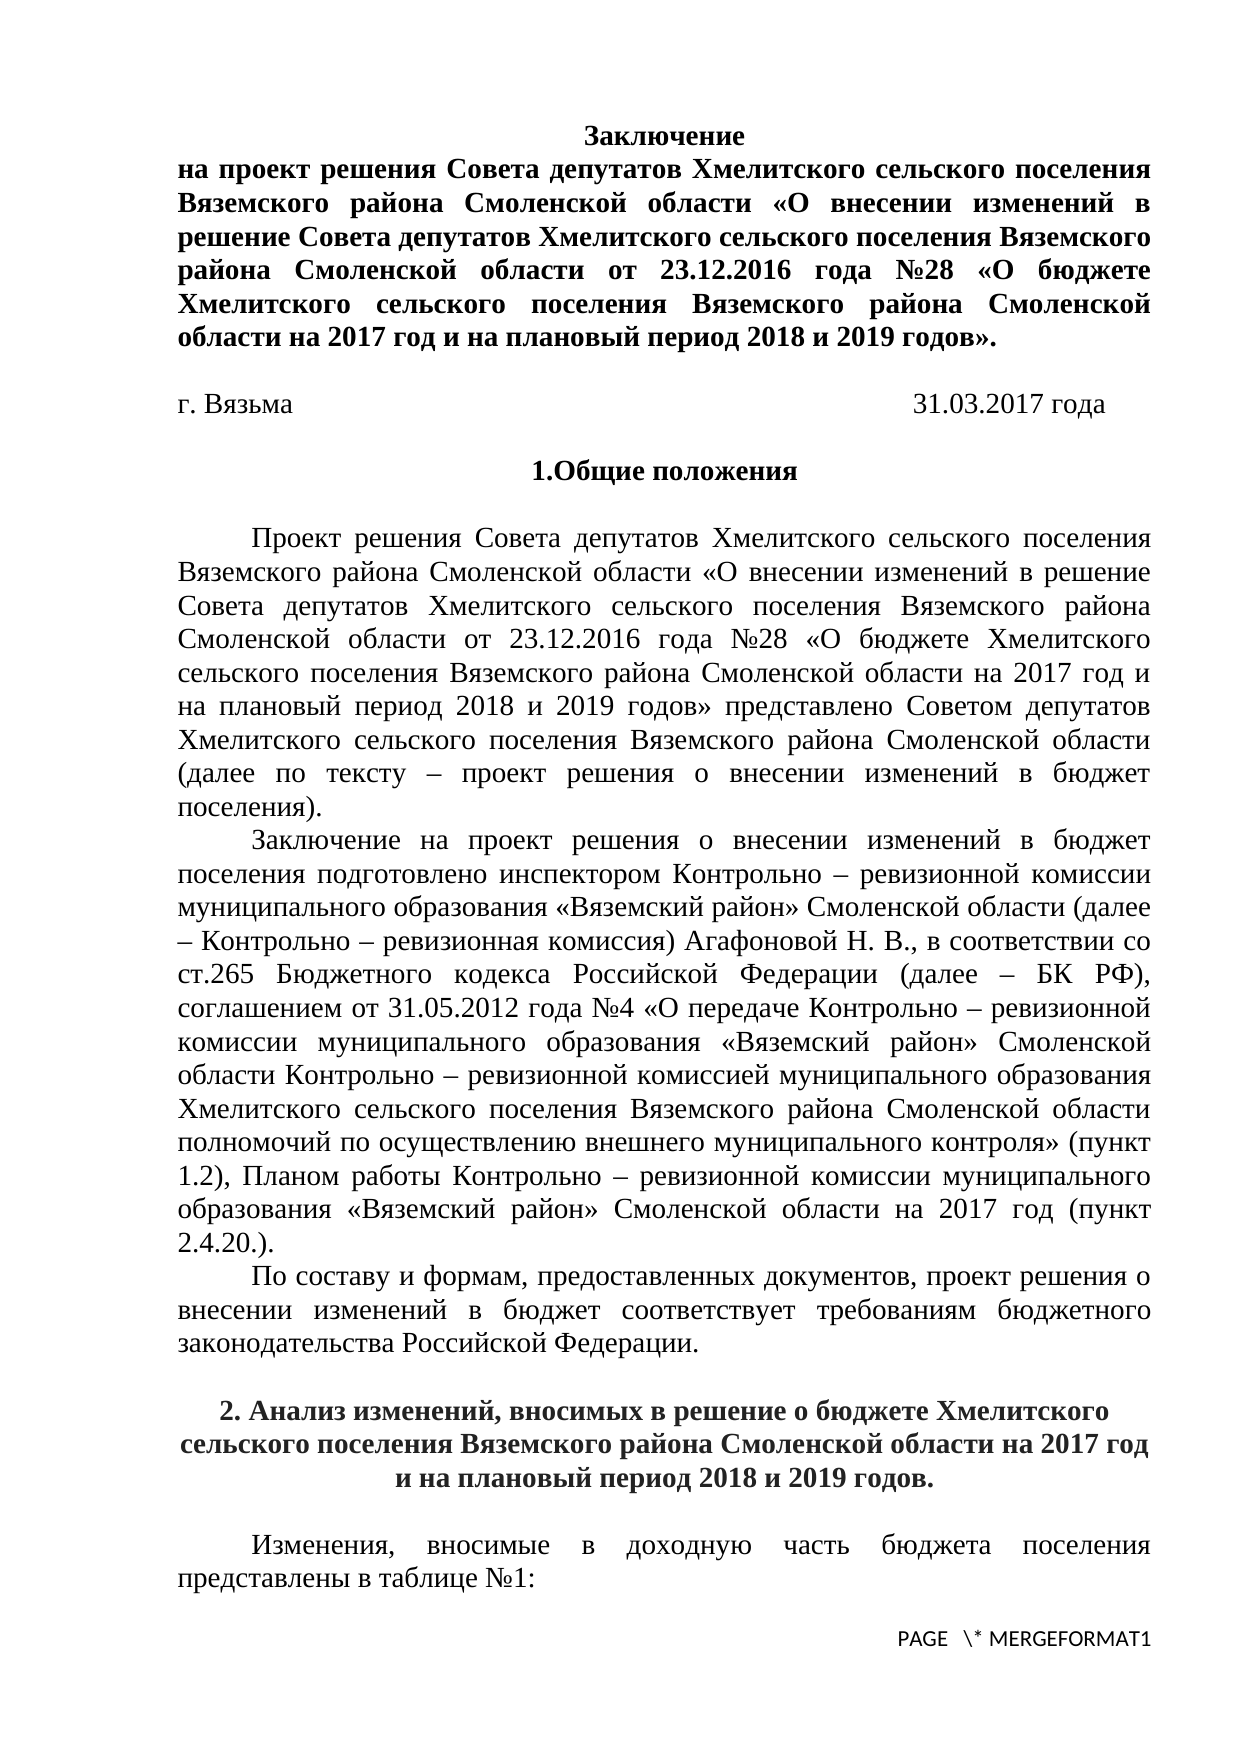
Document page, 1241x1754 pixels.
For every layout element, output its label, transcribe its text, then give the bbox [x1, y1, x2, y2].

text По составу и формам, предоставленных документов, проект решения о внесении изменений в бюджет соответствует требованиям бюджетного законодательства Российской Федерации. [177, 1258, 1152, 1359]
text 2. Анализ изменений, вносимых в решение о бюджете Хмелитского сельского поселения Вяземского района Смоленской области на 2017 год и на плановый период 2018 и 2019 годов. [177, 1393, 1152, 1493]
text Заключение [177, 118, 1152, 152]
text на проект решения Совета депутатов Хмелитского сельского поселения Вяземского района Смоленской области «О внесении изменений в решение Совета депутатов Хмелитского сельского поселения Вяземского района Смоленской области от 23.12.2016 года №28 «О бюджете Хмелитского сельского поселения Вяземского района Смоленской области на 2017 год и на плановый период 2018 и 2019 годов». [177, 152, 1152, 353]
text Изменения, вносимые в доходную часть бюджета поселения представлены в таблице №1: [177, 1527, 1152, 1594]
text Проект решения Совета депутатов Хмелитского сельского поселения Вяземского района Смоленской области «О внесении изменений в решение Совета депутатов Хмелитского сельского поселения Вяземского района Смоленской области от 23.12.2016 года №28 «О бюджете Хмелитского сельского поселения Вяземского района Смоленской области на 2017 год и на плановый период 2018 и 2019 годов» представлено Советом депутатов Хмелитского сельского поселения Вяземского района Смоленской области (далее по тексту – проект решения о внесении изменений в бюджет поселения). [177, 521, 1152, 822]
text Заключение на проект решения о внесении изменений в бюджет поселения подготовлено инспектором Контрольно – ревизионной комиссии муниципального образования «Вяземский район» Смоленской области (далее – Контрольно – ревизионная комиссия) Агафоновой Н. В., в соответствии со ст.265 Бюджетного кодекса Российской Федерации (далее – БК РФ), соглашением от 31.05.2012 года №4 «О передаче Контрольно – ревизионной комиссии муниципального образования «Вяземский район» Смоленской области Контрольно – ревизионной комиссией муниципального образования Хмелитского сельского поселения Вяземского района Смоленской области полномочий по осуществлению внешнего муниципального контроля» (пункт 1.2), Планом работы Контрольно – ревизионной комиссии муниципального образования «Вяземский район» Смоленской области на 2017 год (пункт 2.4.20.). [177, 822, 1152, 1258]
text 1.Общие положения [177, 453, 1152, 487]
text г. Вязьма 31.03.2017 года [177, 386, 1152, 420]
